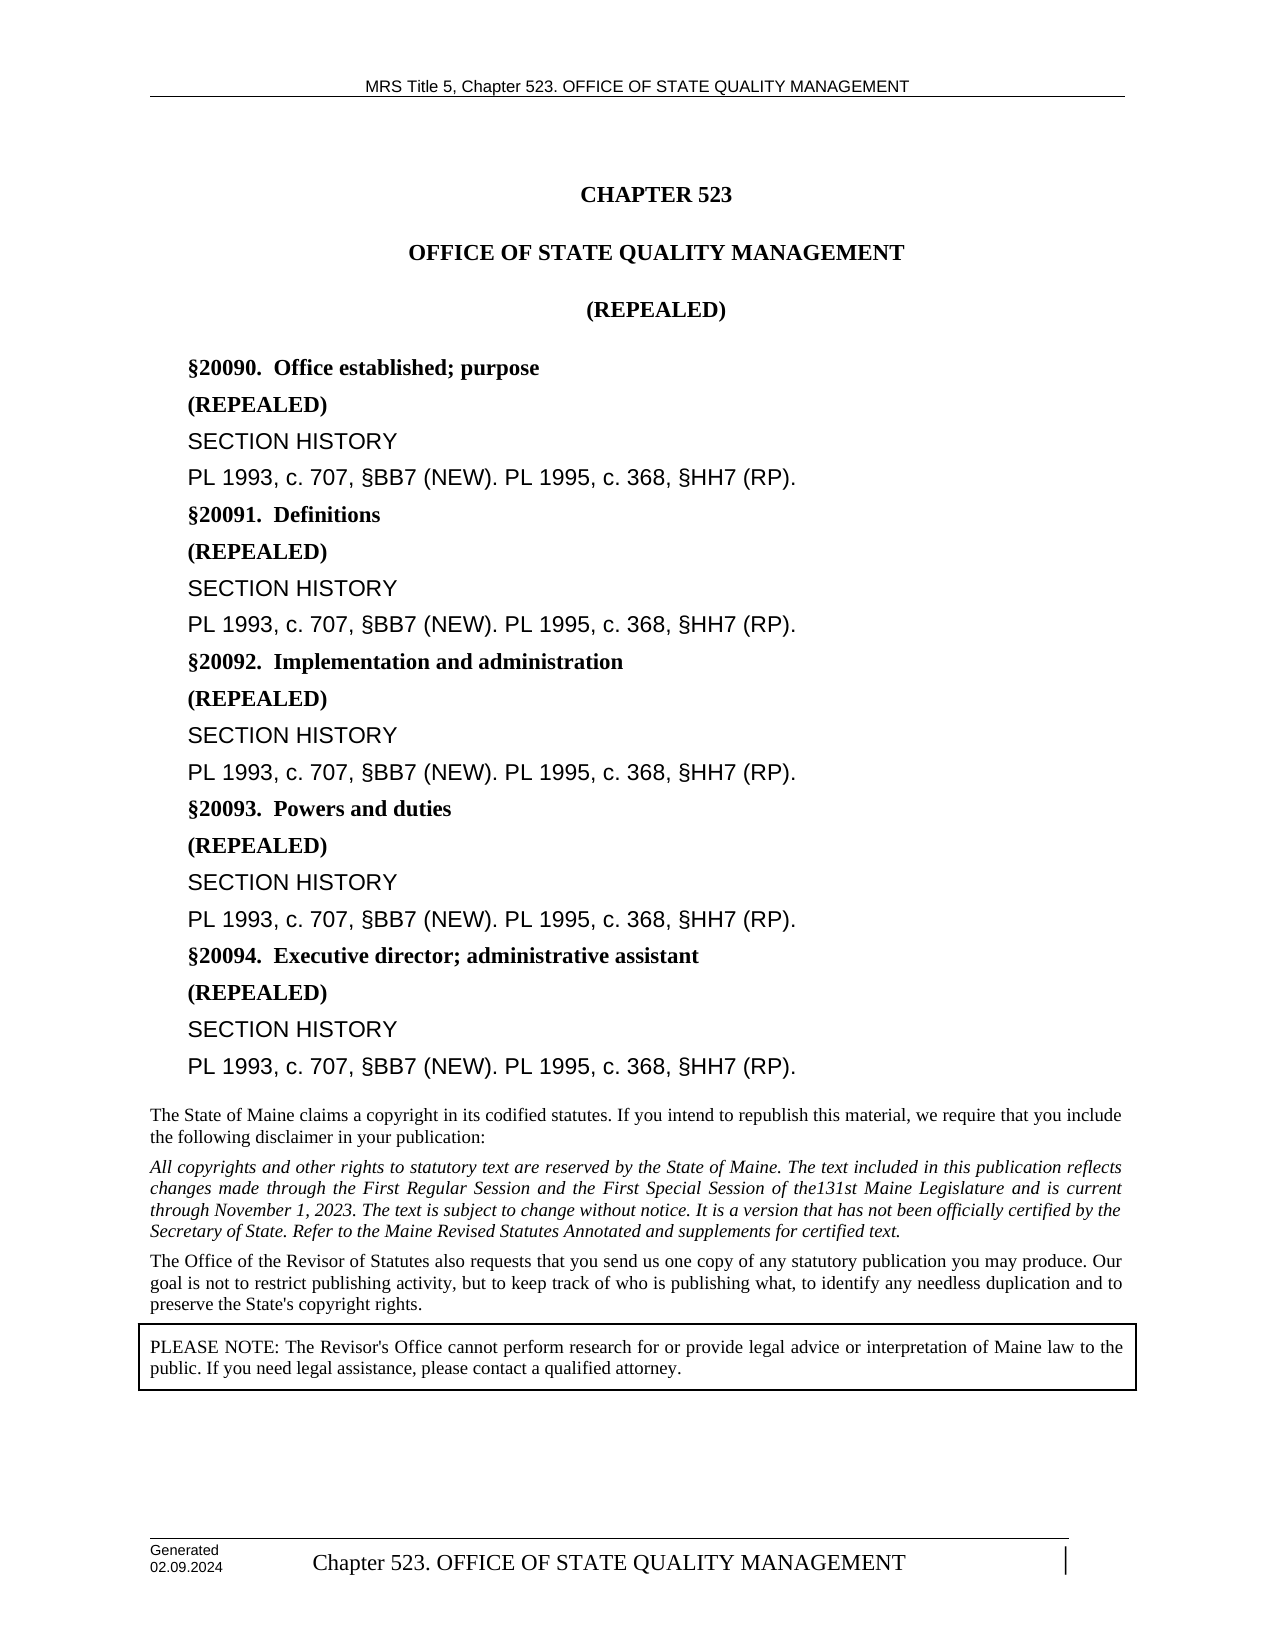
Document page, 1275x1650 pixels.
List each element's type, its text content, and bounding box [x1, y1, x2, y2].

text PLEASE NOTE: The Revisor's Office cannot perform research for or provide legal advice or interpretation of Maine law to the public. If you need legal assistance, please contact a qualified attorney. [140, 1325, 1135, 1389]
text OFFICE OF STATE QUALITY MANAGEMENT [187, 239, 1125, 265]
text PL 1993, c. 707, §BB7 (NEW). PL 1995, c. 368, §HH7 (RP). [187, 906, 1125, 932]
text (REPEALED) [187, 979, 1125, 1006]
text SECTION HISTORY [187, 869, 1125, 895]
text (REPEALED) [187, 391, 1125, 417]
text PL 1993, c. 707, §BB7 (NEW). PL 1995, c. 368, §HH7 (RP). [187, 464, 1125, 491]
text (REPEALED) [187, 538, 1125, 564]
text SECTION HISTORY [187, 1016, 1125, 1042]
text (REPEALED) [187, 685, 1125, 711]
text (REPEALED) [187, 832, 1125, 858]
text SECTION HISTORY [187, 428, 1125, 454]
text SECTION HISTORY [187, 575, 1125, 601]
text The Office of the Revisor of Statutes also requests that you send us one copy of any statutory publication you may produce. Our goal is not to restrict publishing activity, but to keep track of who is publishing what, to identify any needless duplication and to preserve the State's copyright rights. [150, 1250, 1125, 1315]
text All copyrights and other rights to statutory text are reserved by the State of Maine. The text included in this publication reflects changes made through the First Regular Session and the First Special Session of the131st Maine Legislature and is current through November 1, 2023 . The text is subject to change without notice. It is a version that has not been officially certified by the Secretary of State. Refer to the Maine Revised Statutes Annotated and supplements for certified text. [150, 1156, 1125, 1242]
text PL 1993, c. 707, §BB7 (NEW). PL 1995, c. 368, §HH7 (RP). [187, 611, 1125, 638]
text PL 1993, c. 707, §BB7 (NEW). PL 1995, c. 368, §HH7 (RP). [187, 1053, 1125, 1079]
text §20090. Office established; purpose [187, 354, 1125, 380]
text PL 1993, c. 707, §BB7 (NEW). PL 1995, c. 368, §HH7 (RP). [187, 758, 1125, 785]
text SECTION HISTORY [187, 722, 1125, 748]
text (REPEALED) [187, 296, 1125, 323]
text CHAPTER 523 [187, 181, 1125, 208]
text §20093. Powers and duties [187, 795, 1125, 822]
text §20092. Implementation and administration [187, 648, 1125, 674]
text §20094. Executive director; administrative assistant [187, 942, 1125, 969]
text §20091. Definitions [187, 501, 1125, 527]
text The State of Maine claims a copyright in its codified statutes. If you intend to republish this material, we require that you include the following disclaimer in your publication: [150, 1104, 1125, 1147]
